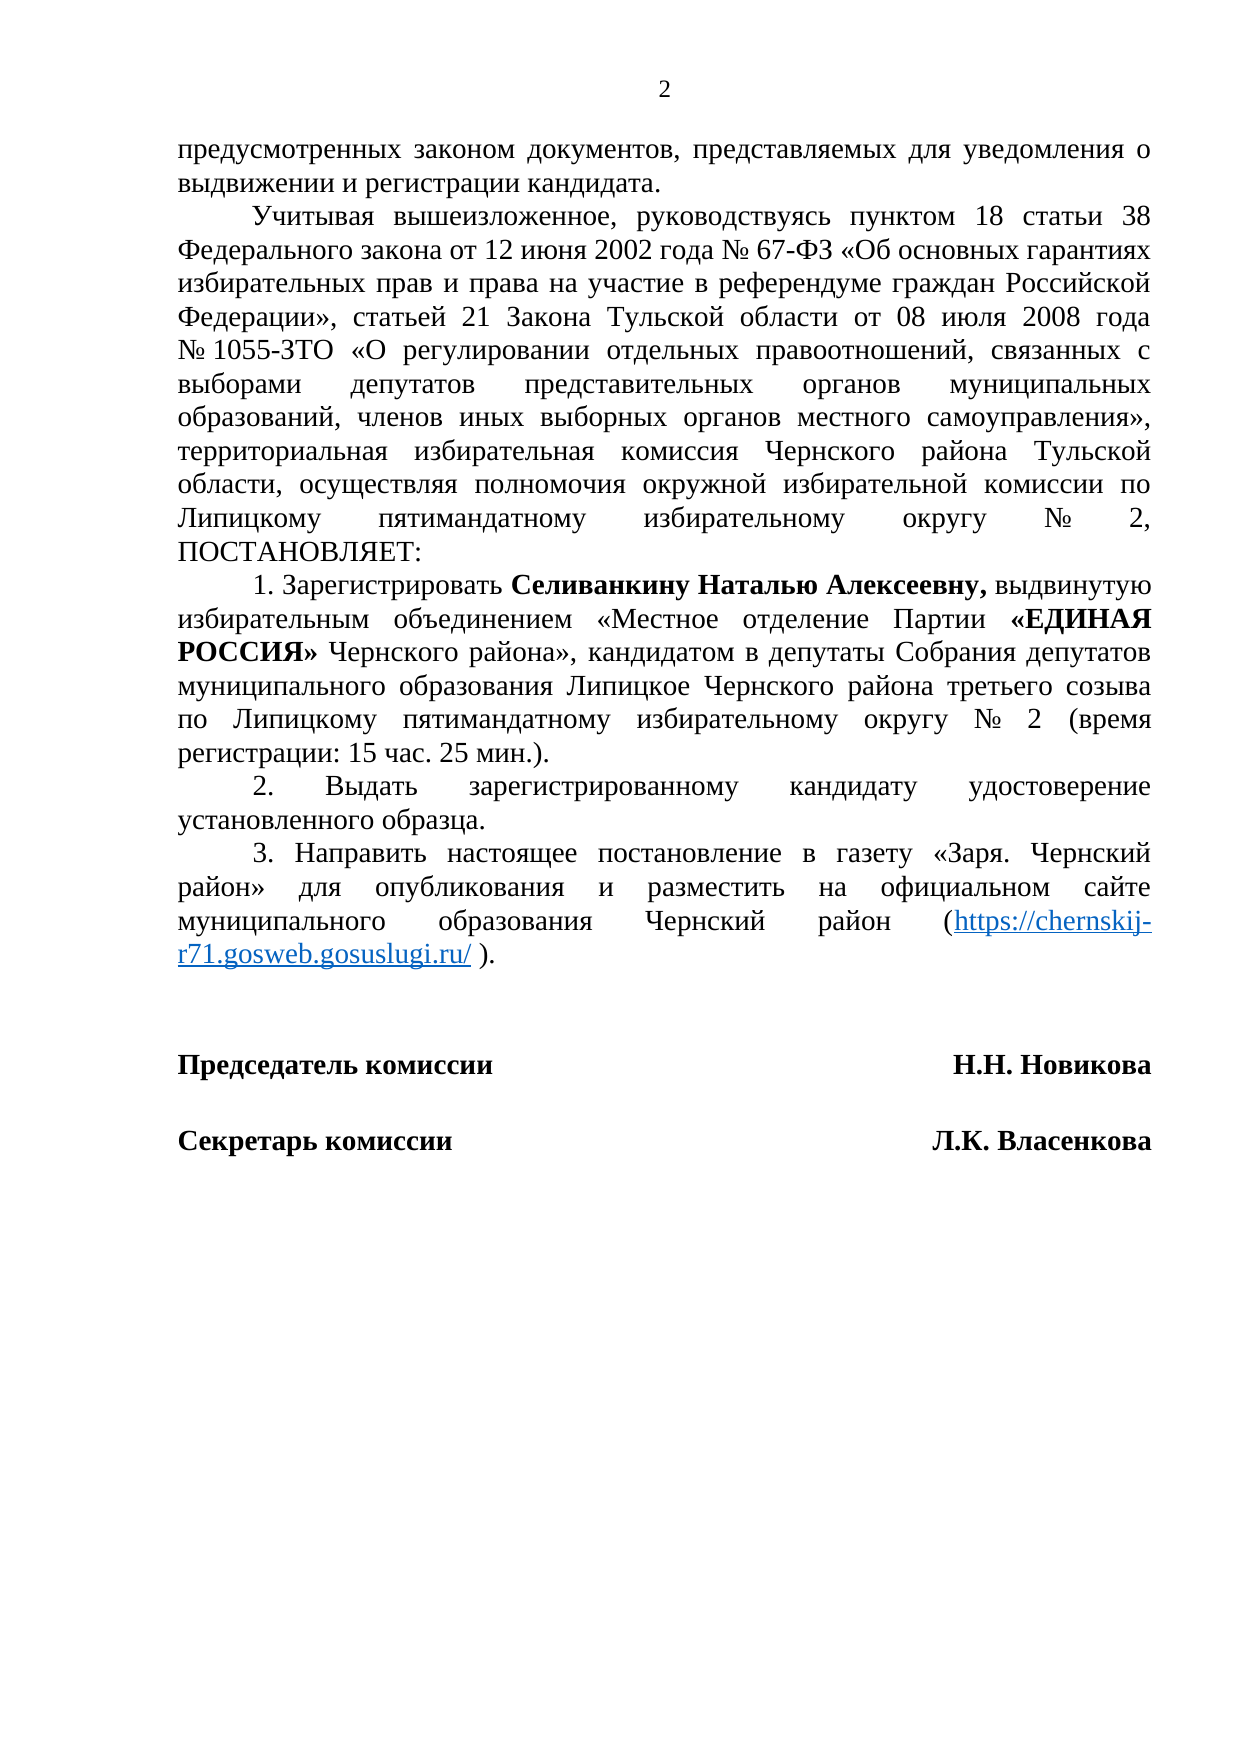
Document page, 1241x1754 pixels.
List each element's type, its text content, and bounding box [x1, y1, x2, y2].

table_header Н.Н. Новикова [777, 1047, 1163, 1085]
text 2. Выдать зарегистрированному кандидату удостоверение установленного образца. [177, 768, 1152, 836]
table_cell Л.К. Власенкова [777, 1085, 1163, 1200]
text 3. Направить настоящее постановление в газету «Заря. Чернский район» для опубликования и разместить на официальном сайте муниципального образования Чернский район (https://chernskij-r71.gosweb.gosuslugi.ru/ ). [177, 836, 1152, 970]
text Учитывая вышеизложенное, руководствуясь пунктом 18 статьи 38 Федерального закона от 12 июня 2002 года № 67-ФЗ «Об основных гарантиях избирательных прав и права на участие в референдуме граждан Российской Федерации», статьей 21 Закона Тульской области от 08 июля 2008 года № 1055-ЗТО «О регулировании отдельных правоотношений, связанных с выборами депутатов представительных органов муниципальных образований, членов иных выборных органов местного самоуправления», территориальная избирательная комиссия Чернского района Тульской области, осуществляя полномочия окружной избирательной комиссии по Липицкому пятимандатному избирательному округу № 2, ПОСТАНОВЛЯЕТ: [177, 198, 1152, 567]
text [177, 131, 1152, 198]
table_cell Секретарь комиссии [166, 1085, 777, 1200]
table_header Председатель комиссии [166, 1047, 777, 1085]
text 1. Зарегистрировать Селиванкину Наталью Алексеевну, выдвинутую избирательным объединением «Местное отделение Партии «ЕДИНАЯ РОССИЯ» Чернского района», кандидатом в депутаты Собрания депутатов муниципального образования Липицкое Чернского района третьего созыва по Липицкому пятимандатному избирательному округу № 2 (время регистрации: 15 час. 25 мин.). [177, 567, 1152, 768]
